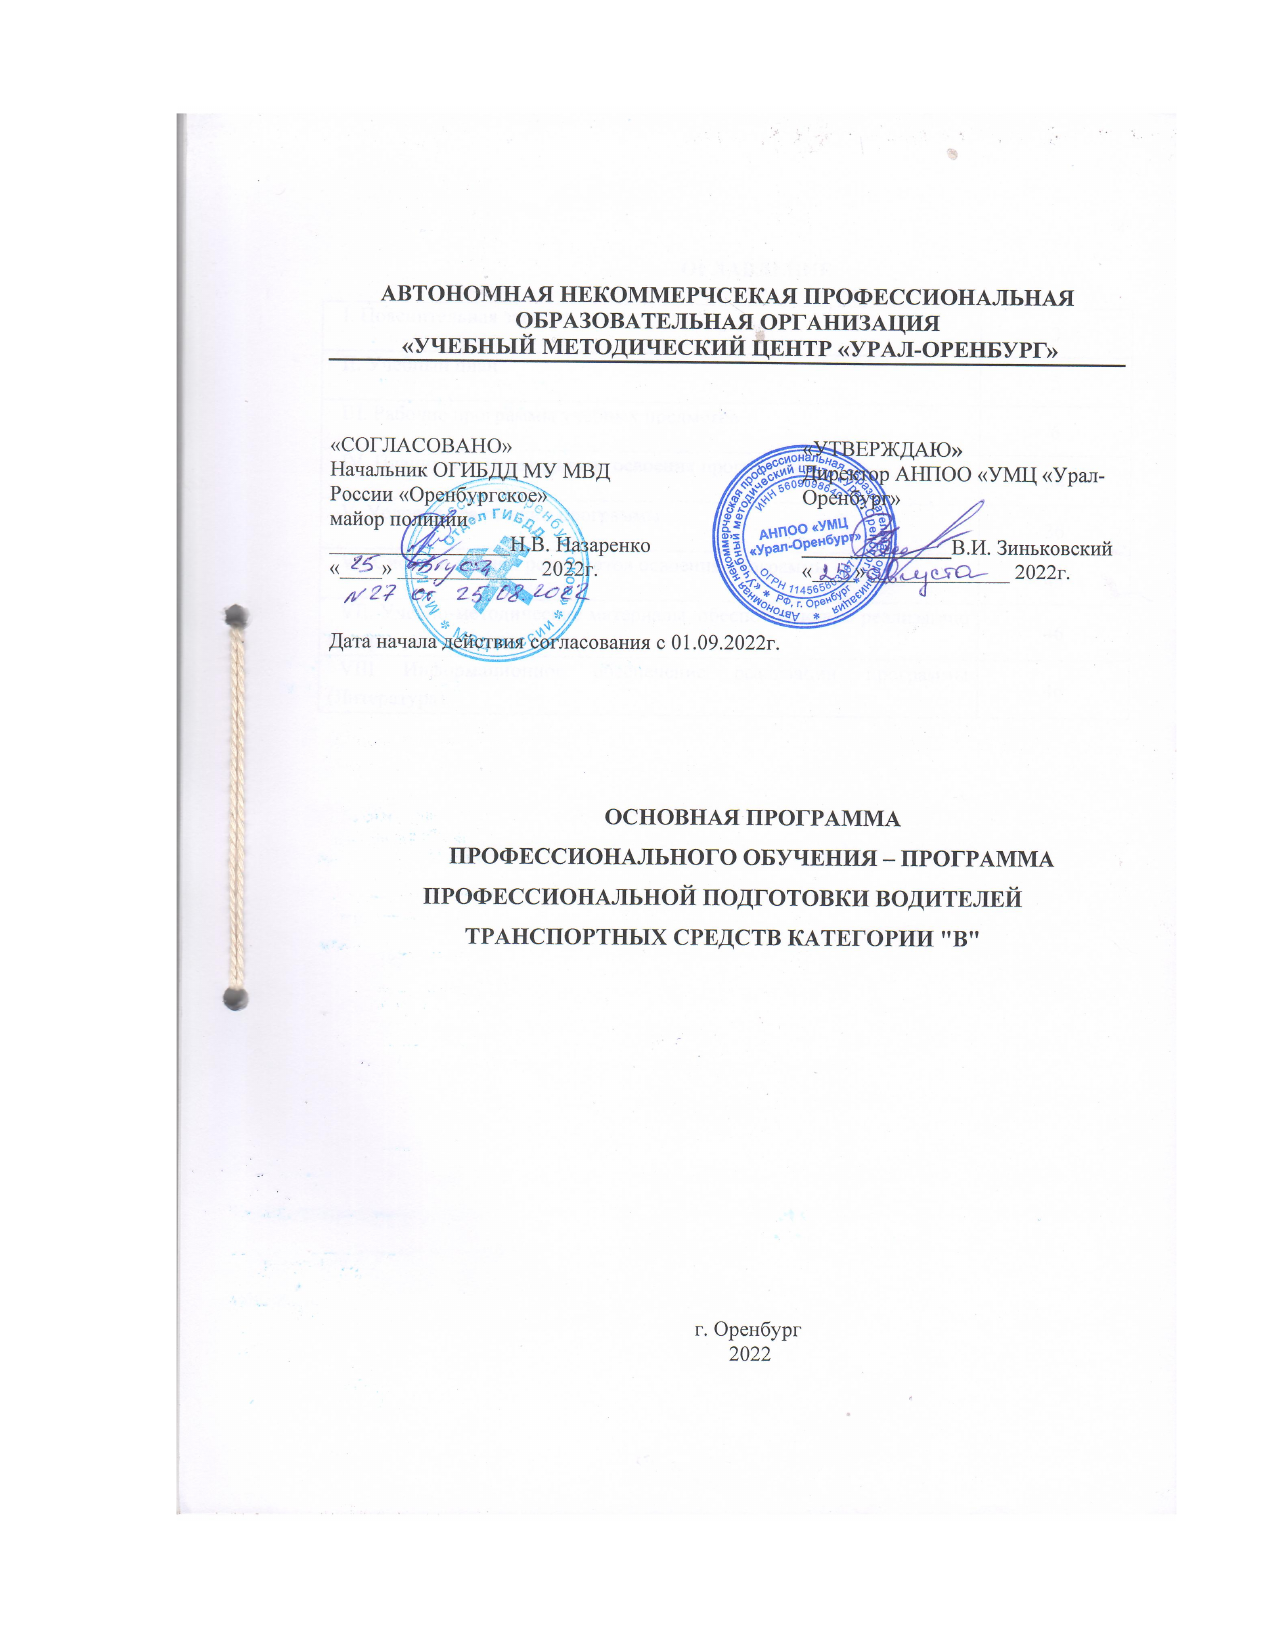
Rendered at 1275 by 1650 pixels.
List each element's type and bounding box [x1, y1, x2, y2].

picture [176, 106, 1177, 1521]
